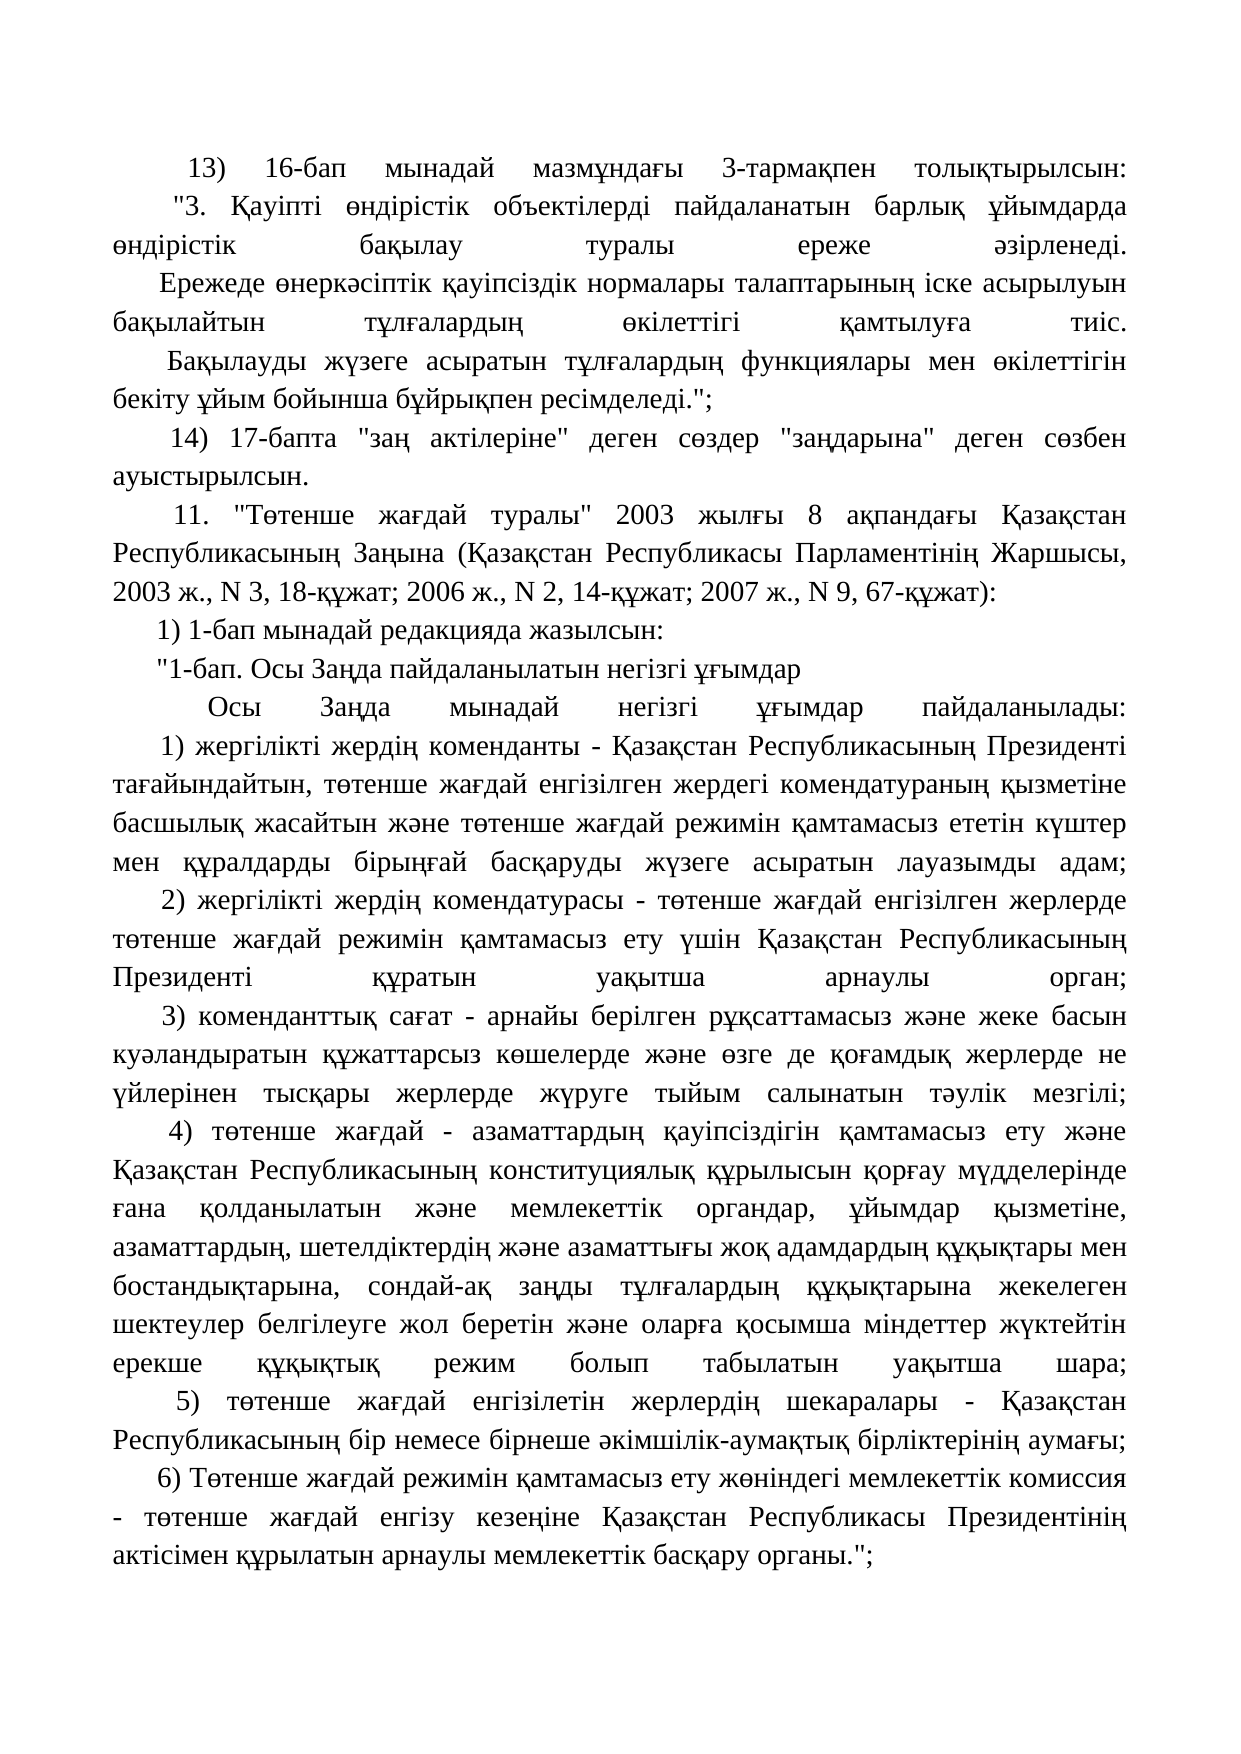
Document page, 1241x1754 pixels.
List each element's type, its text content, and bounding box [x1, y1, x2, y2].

text 11. "Төтенше жағдай туралы" 2003 жылғы 8 ақпандағы Қазақстан Республикасының Заңына (Қазақстан Республикасы Парламентінің Жаршысы, 2003 ж., N 3, 18-құжат; 2006 ж., N 2, 14-құжат; 2007 ж., N 9, 67-құжат): [112, 497, 1128, 607]
text 13) 16-бап мынадай мазмұндағы 3-тармақпен толықтырылсын: "3. Қауіпті өндірістік объектілерді пайдаланатын барлық ұйымдарда өндірістік бақылау туралы ереже әзірленеді. Ережеде өнеркәсіптік қауіпсіздік нормалары талаптарының іске асырылуын бақылайтын тұлғалардың өкілеттігі қамтылуға тиіс. Бақылауды жүзеге асыратын тұлғалардың функциялары мен өкілеттігін бекіту ұйым бойынша бұйрықпен ресімделеді."; [112, 150, 1128, 415]
text "1-бап. Осы Заңда пайдаланылатын негізгі ұғымдар [112, 651, 1128, 684]
text 14) 17-бапта "заң актілеріне" деген сөздер "заңдарына" деген сөзбен ауыстырылсын. [112, 420, 1128, 492]
text Осы Заңда мынадай негізгі ұғымдар пайдаланылады: 1) жергілікті жердің коменданты - Қазақстан Республикасының Президенті тағайындайтын, төтенше жағдай енгізілген жердегі комендатураның қызметіне басшылық жасайтын және төтенше жағдай режимін қамтамасыз ететін күштер мен құралдарды бірыңғай басқаруды жүзеге асыратын лауазымды адам; 2) жергілікті жердің комендатурасы - төтенше жағдай енгізілген жерлерде төтенше жағдай режимін қамтамасыз ету үшін Қазақстан Республикасының Президенті құратын уақытша арнаулы орган; 3) коменданттық сағат - арнайы берілген рұқсаттамасыз және жеке басын куәландыратын құжаттарсыз көшелерде және өзге де қоғамдық жерлерде не үйлерінен тысқары жерлерде жүруге тыйым салынатын тәулік мезгілі; 4) төтенше жағдай - азаматтардың қауіпсіздігін қамтамасыз ету және Қазақстан Республикасының конституциялық құрылысын қорғау мүдделерінде ғана қолданылатын және мемлекеттік органдар, ұйымдар қызметіне, азаматтардың, шетелдіктердің және азаматтығы жоқ адамдардың құқықтары мен бостандықтарына, сондай-ақ заңды тұлғалардың құқықтарына жекелеген шектеулер белгілеуге жол беретін және оларға қосымша міндеттер жүктейтін ерекше құқықтық режим болып табылатын уақытша шара; 5) төтенше жағдай енгізілетін жерлердің шекаралары - Қазақстан Республикасының бір немесе бірнеше әкімшілік-аумақтық бірліктерінің аумағы; 6) Төтенше жағдай режимін қамтамасыз ету жөніндегі мемлекеттік комиссия - төтенше жағдай енгізу кезеңіне Қазақстан Республикасы Президентінің актісімен құрылатын арнаулы мемлекеттік басқару органы."; [112, 689, 1128, 1571]
text 1) 1-бап мынадай редакцияда жазылсын: [112, 612, 1128, 646]
